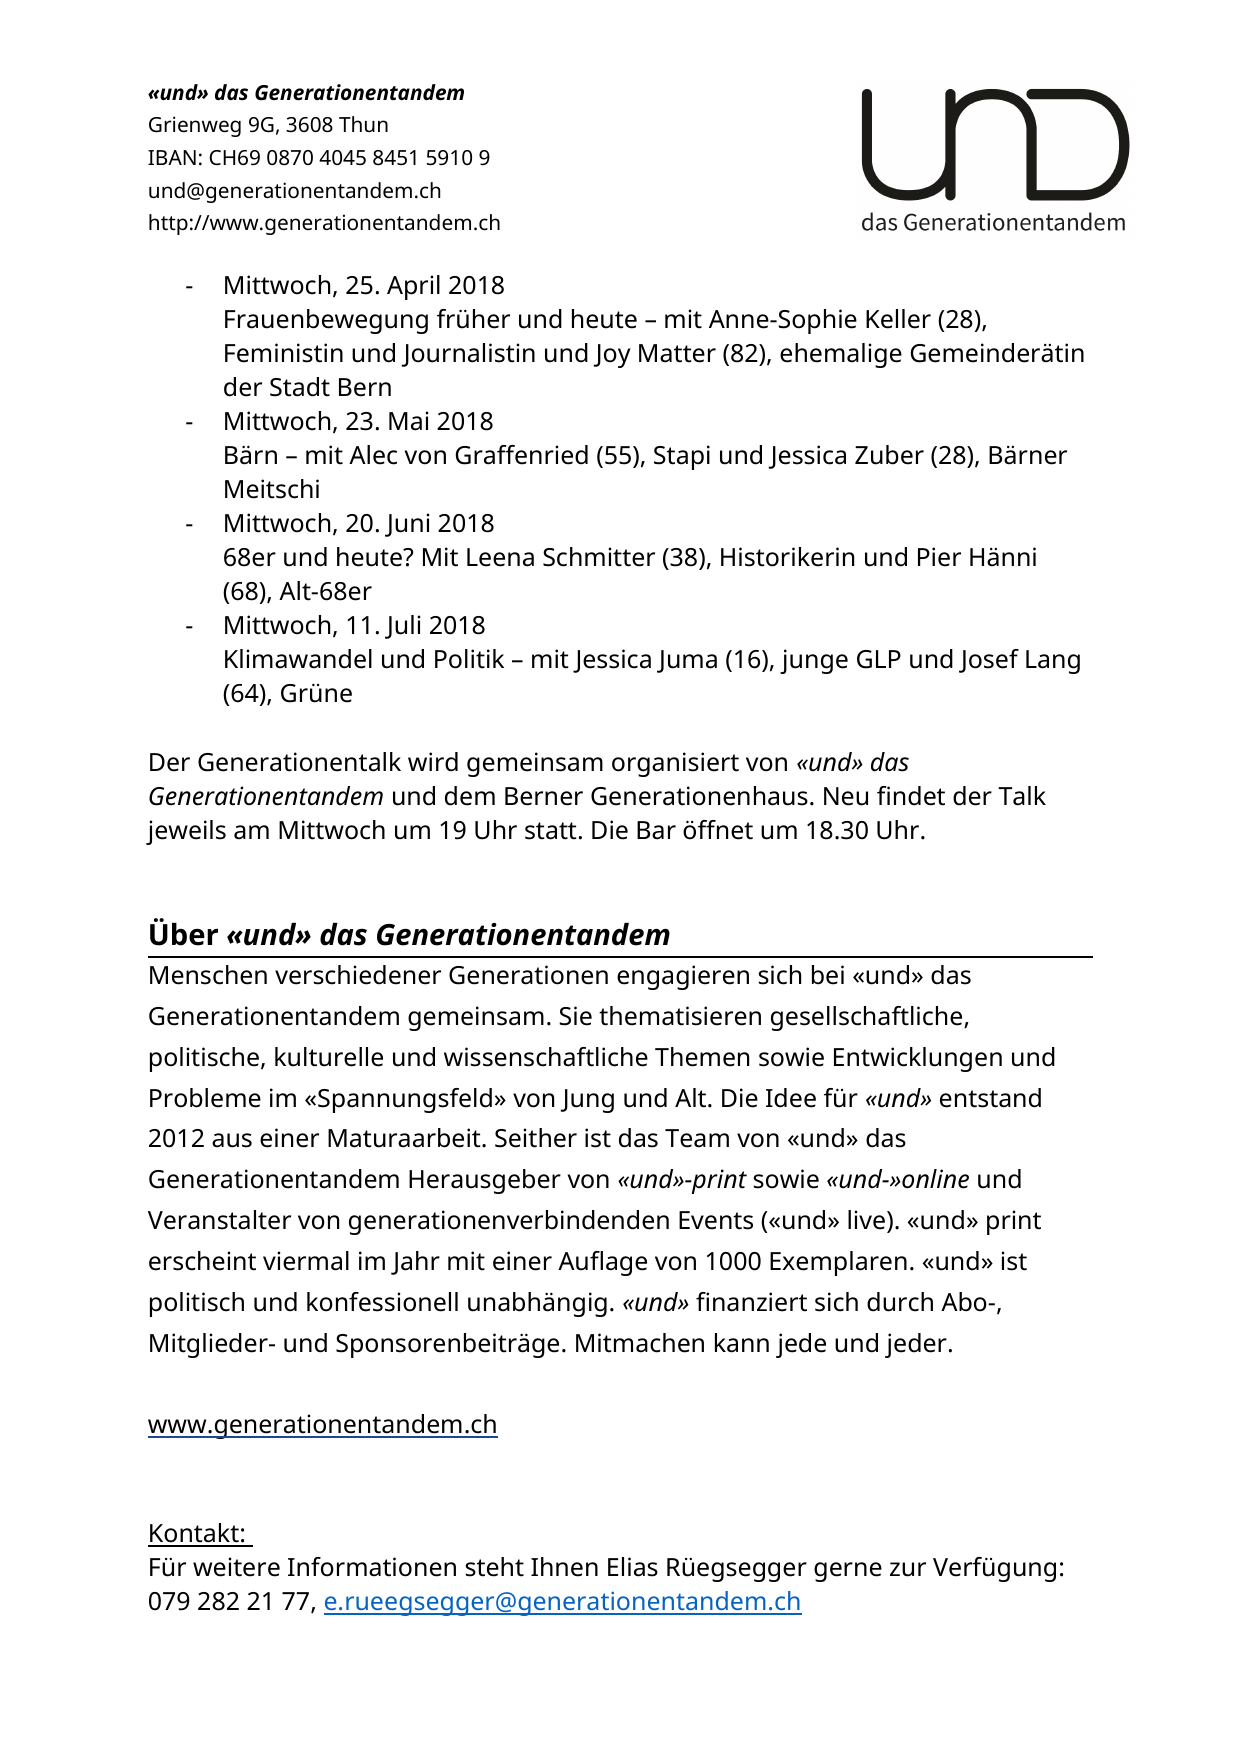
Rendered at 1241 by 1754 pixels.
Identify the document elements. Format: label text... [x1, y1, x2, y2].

text Über «und» das Generationentandem [148, 914, 1093, 956]
list Mittwoch, 20. Juni 2018 68er und heute? Mit Leena Schmitter (38), Historikerin und Pier Hänni (68), Alt-68er [185, 506, 1093, 608]
text Menschen verschiedener Generationen engagieren sich bei «und» das Generationentandem gemeinsam. Sie thematisieren gesellschaftliche, politische, kulturelle und wissenschaftliche Themen sowie Entwicklungen und Probleme im «Spannungsfeld» von Jung und Alt. Die Idee für «und» entstand 2012 aus einer Maturaarbeit. Seither ist das Team von «und» das Generationentandem Herausgeber von «und»-print sowie «und-»online und Veranstalter von generationenverbindenden Events («und» live). «und» print erscheint viermal im Jahr mit einer Auflage von 1000 Exemplaren. «und» ist politisch und konfessionell unabhängig. «und» finanziert sich durch Abo-, Mitglieder- und Sponsorenbeiträge. Mitmachen kann jede und jeder. [148, 958, 1093, 1359]
picture [854, 76, 1134, 242]
list Mittwoch, 25. April 2018 Frauenbewegung früher und heute – mit Anne-Sophie Keller (28), Feministin und Journalistin und Joy Matter (82), ehemalige Gemeinderätin der Stadt Bern [185, 267, 1093, 403]
text Kontakt: [148, 1516, 1093, 1550]
text 079 282 21 77, e.rueegsegger@generationentandem.ch [148, 1584, 1093, 1618]
text Für weitere Informationen steht Ihnen Elias Rüegsegger gerne zur Verfügung: [148, 1550, 1093, 1584]
list Mittwoch, 11. Juli 2018 Klimawandel und Politik – mit Jessica Juma (16), junge GLP und Josef Lang (64), Grüne [185, 608, 1093, 710]
text www.generationentandem.ch [148, 1407, 1093, 1441]
list Mittwoch, 23. Mai 2018 Bärn – mit Alec von Graffenried (55), Stapi und Jessica Zuber (28), Bärner Meitschi [185, 403, 1093, 506]
text Der Generationentalk wird gemeinsam organisiert von «und» das Generationentandem und dem Berner Generationenhaus. Neu findet der Talk jeweils am Mittwoch um 19 Uhr statt. Die Bar öffnet um 18.30 Uhr. [148, 744, 1093, 846]
